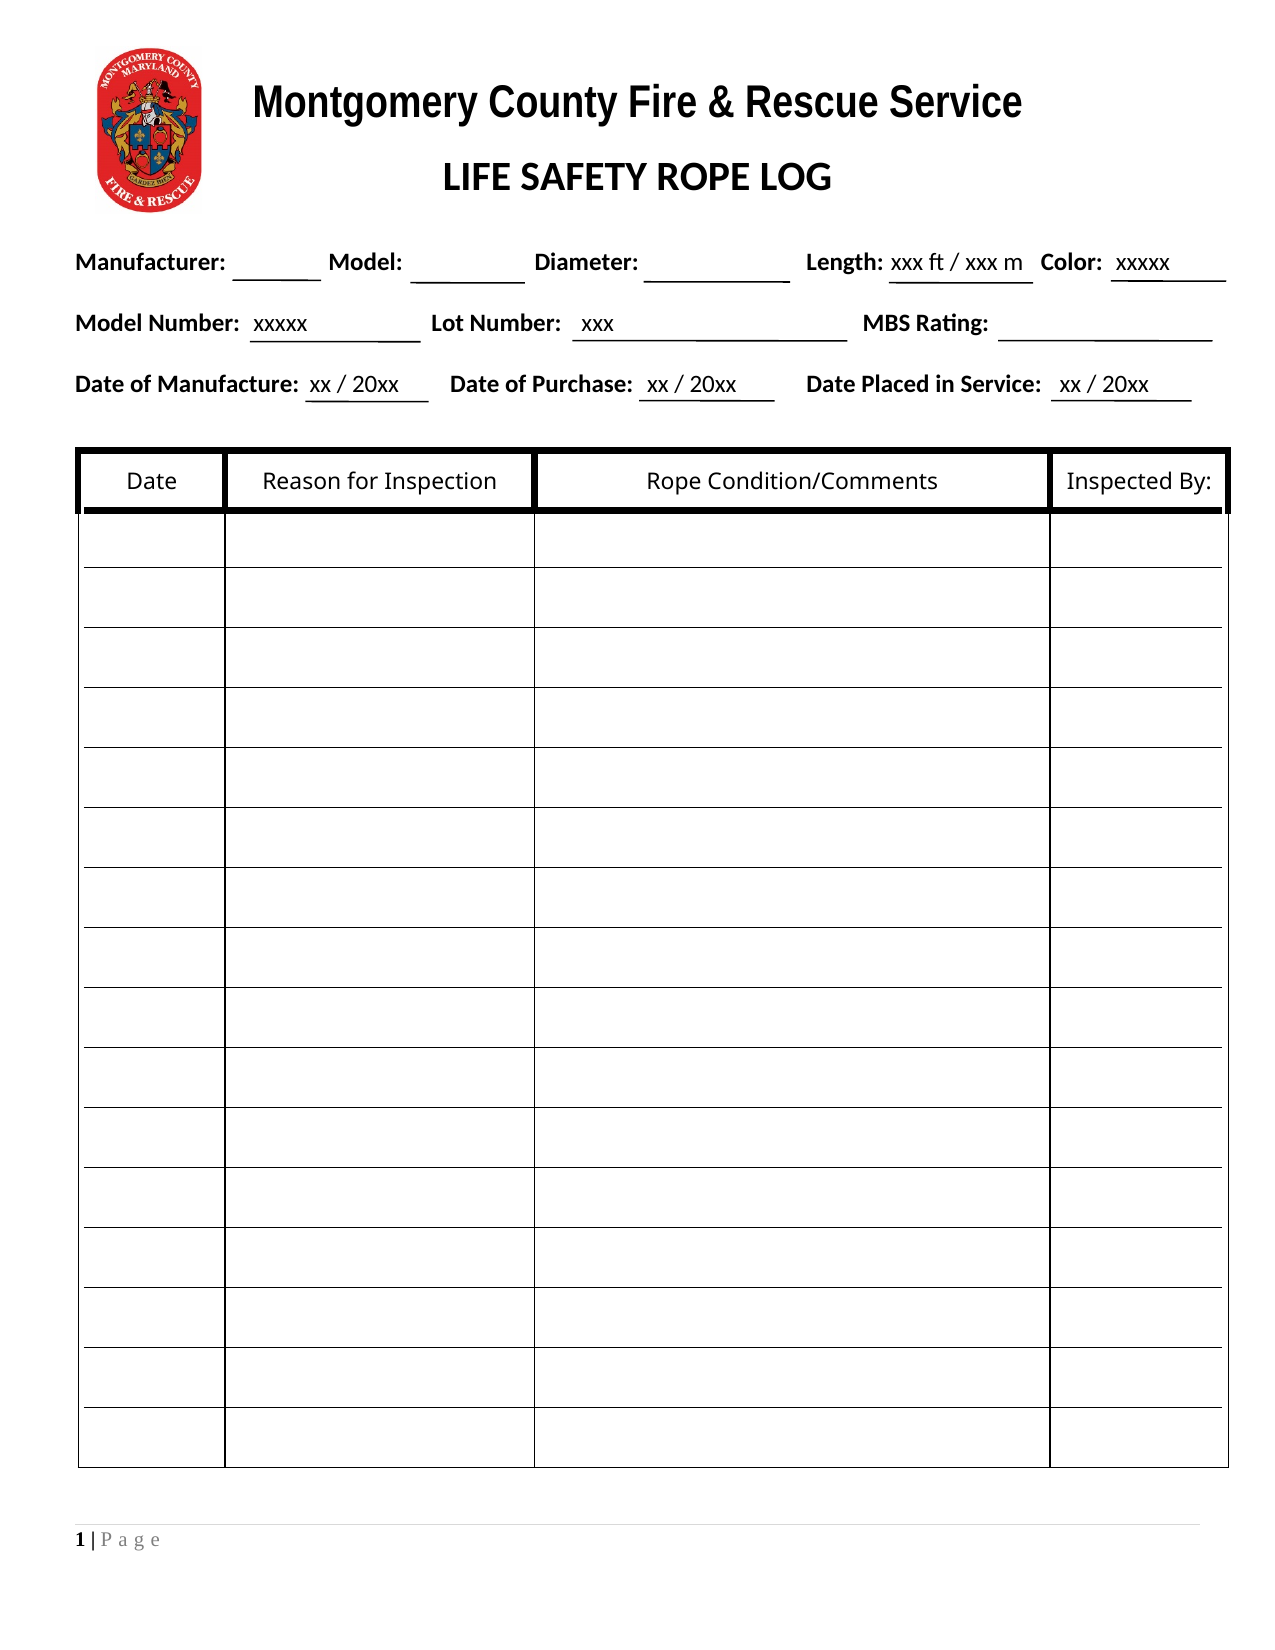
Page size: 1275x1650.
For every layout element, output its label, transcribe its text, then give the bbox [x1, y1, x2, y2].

table_cell [226, 514, 534, 567]
table_cell [535, 808, 1049, 867]
table_cell [226, 1048, 534, 1107]
table_cell [79, 747, 224, 807]
table_cell [1051, 1227, 1228, 1287]
table_cell [79, 807, 224, 867]
table_cell [226, 628, 534, 687]
table_cell [535, 1348, 1049, 1407]
table_cell [535, 928, 1049, 987]
table_cell [79, 1167, 224, 1227]
table_cell [1051, 567, 1228, 627]
table_cell [535, 1048, 1049, 1107]
table_cell [1051, 747, 1228, 807]
table_cell [535, 1168, 1049, 1227]
table_cell [226, 1288, 534, 1347]
table_cell [79, 987, 224, 1047]
table_cell [1051, 987, 1228, 1047]
table_header Inspected By: [1053, 454, 1225, 507]
table_cell [1051, 1107, 1228, 1167]
table_cell [1051, 1407, 1228, 1467]
table_cell [1051, 1347, 1228, 1407]
table_cell [1051, 687, 1228, 747]
table_cell [1051, 1047, 1228, 1107]
table_cell [535, 1108, 1049, 1167]
table_cell [535, 748, 1049, 807]
table_cell [226, 868, 534, 927]
table_cell [79, 687, 224, 747]
table_cell [535, 628, 1049, 687]
table_cell [79, 1107, 224, 1167]
table_cell [79, 1227, 224, 1287]
table_cell [79, 927, 224, 987]
table_cell [226, 988, 534, 1047]
table_cell [79, 567, 224, 627]
table_cell [1051, 507, 1228, 567]
table_cell [226, 1228, 534, 1287]
table_cell [535, 1408, 1049, 1467]
table_cell [1051, 807, 1228, 867]
table_header Rope Condition/Comments [538, 454, 1047, 507]
table_cell [226, 1168, 534, 1227]
table_cell [226, 1408, 534, 1467]
table_cell [226, 928, 534, 987]
table_cell [79, 507, 224, 567]
table_cell [1051, 867, 1228, 927]
table_cell [79, 1407, 224, 1467]
table_cell [535, 868, 1049, 927]
table_cell [226, 568, 534, 627]
table_cell [79, 1347, 224, 1407]
table_cell [79, 867, 224, 927]
table_cell [535, 1228, 1049, 1287]
table_cell [79, 1047, 224, 1107]
table_cell [226, 808, 534, 867]
table_cell [1051, 1287, 1228, 1347]
table_cell [226, 748, 534, 807]
table_cell [535, 514, 1049, 567]
table_cell [535, 1288, 1049, 1347]
table_cell [226, 1108, 534, 1167]
table_cell [535, 688, 1049, 747]
table_cell [535, 988, 1049, 1047]
table_cell [1051, 1167, 1228, 1227]
picture [95, 46, 203, 214]
table_cell [79, 627, 224, 687]
table_cell [1051, 927, 1228, 987]
table_cell [1051, 627, 1228, 687]
table_header Reason for Inspection [228, 454, 531, 507]
table_header Date [81, 454, 222, 507]
table_cell [226, 1348, 534, 1407]
table_cell [79, 1287, 224, 1347]
table_cell [535, 568, 1049, 627]
table_cell [226, 688, 534, 747]
